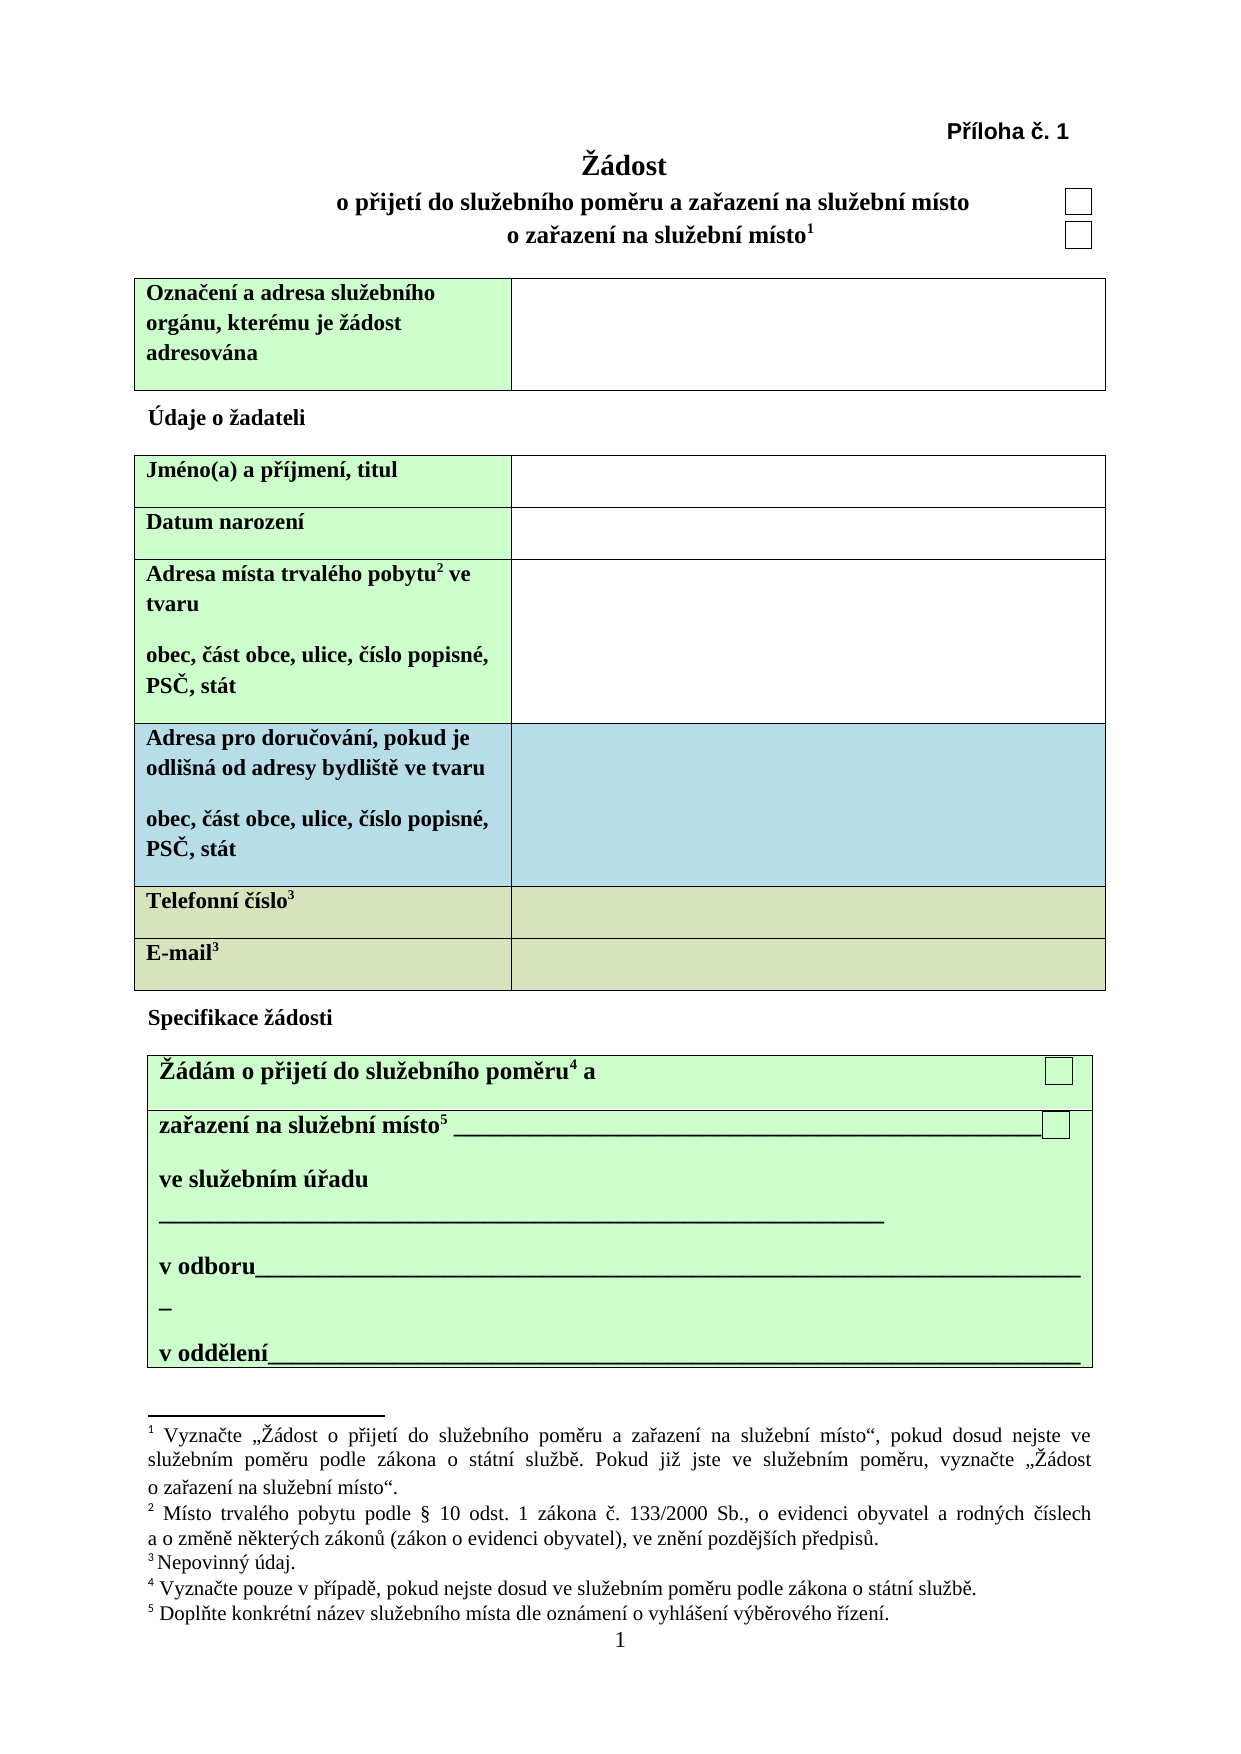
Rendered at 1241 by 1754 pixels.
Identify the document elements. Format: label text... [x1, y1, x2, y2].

table_cell Adresa místa trvalého pobytu ve tvaru obec, část obce, ulice, číslo popisné, PSČ, stát [135, 560, 511, 723]
table_header [512, 279, 1105, 390]
text Údaje o žadateli [148, 404, 1092, 430]
table_cell Telefonní číslo [135, 887, 511, 938]
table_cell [148, 1111, 1092, 1367]
text o přijetí do služebního poměru a zařazení na služební místo o zařazení na služební místo [148, 187, 1092, 249]
table_cell Datum narození [135, 508, 511, 559]
table_cell [512, 508, 1105, 559]
table_cell [512, 939, 1105, 990]
table_cell Adresa pro doručování, pokud je odlišná od adresy bydliště ve tvaru obec, část obce, ulice, číslo popisné, PSČ, stát [135, 724, 511, 886]
text Příloha č. 1 [148, 118, 1092, 144]
table_header Označení a adresa služebního orgánu, kterému je žádost adresována [135, 279, 511, 390]
table_cell E-mail3 [135, 939, 511, 990]
text Specifikace žádosti [148, 1004, 1092, 1030]
table_cell [512, 887, 1105, 938]
table_header Žádám o přijetí do služebního poměru a [148, 1056, 1092, 1109]
table_header Jméno(a) a příjmení, titul [135, 456, 511, 507]
text Žádost [148, 148, 1092, 182]
table_header [512, 456, 1105, 507]
table_cell [512, 560, 1105, 723]
table_cell [512, 724, 1105, 886]
